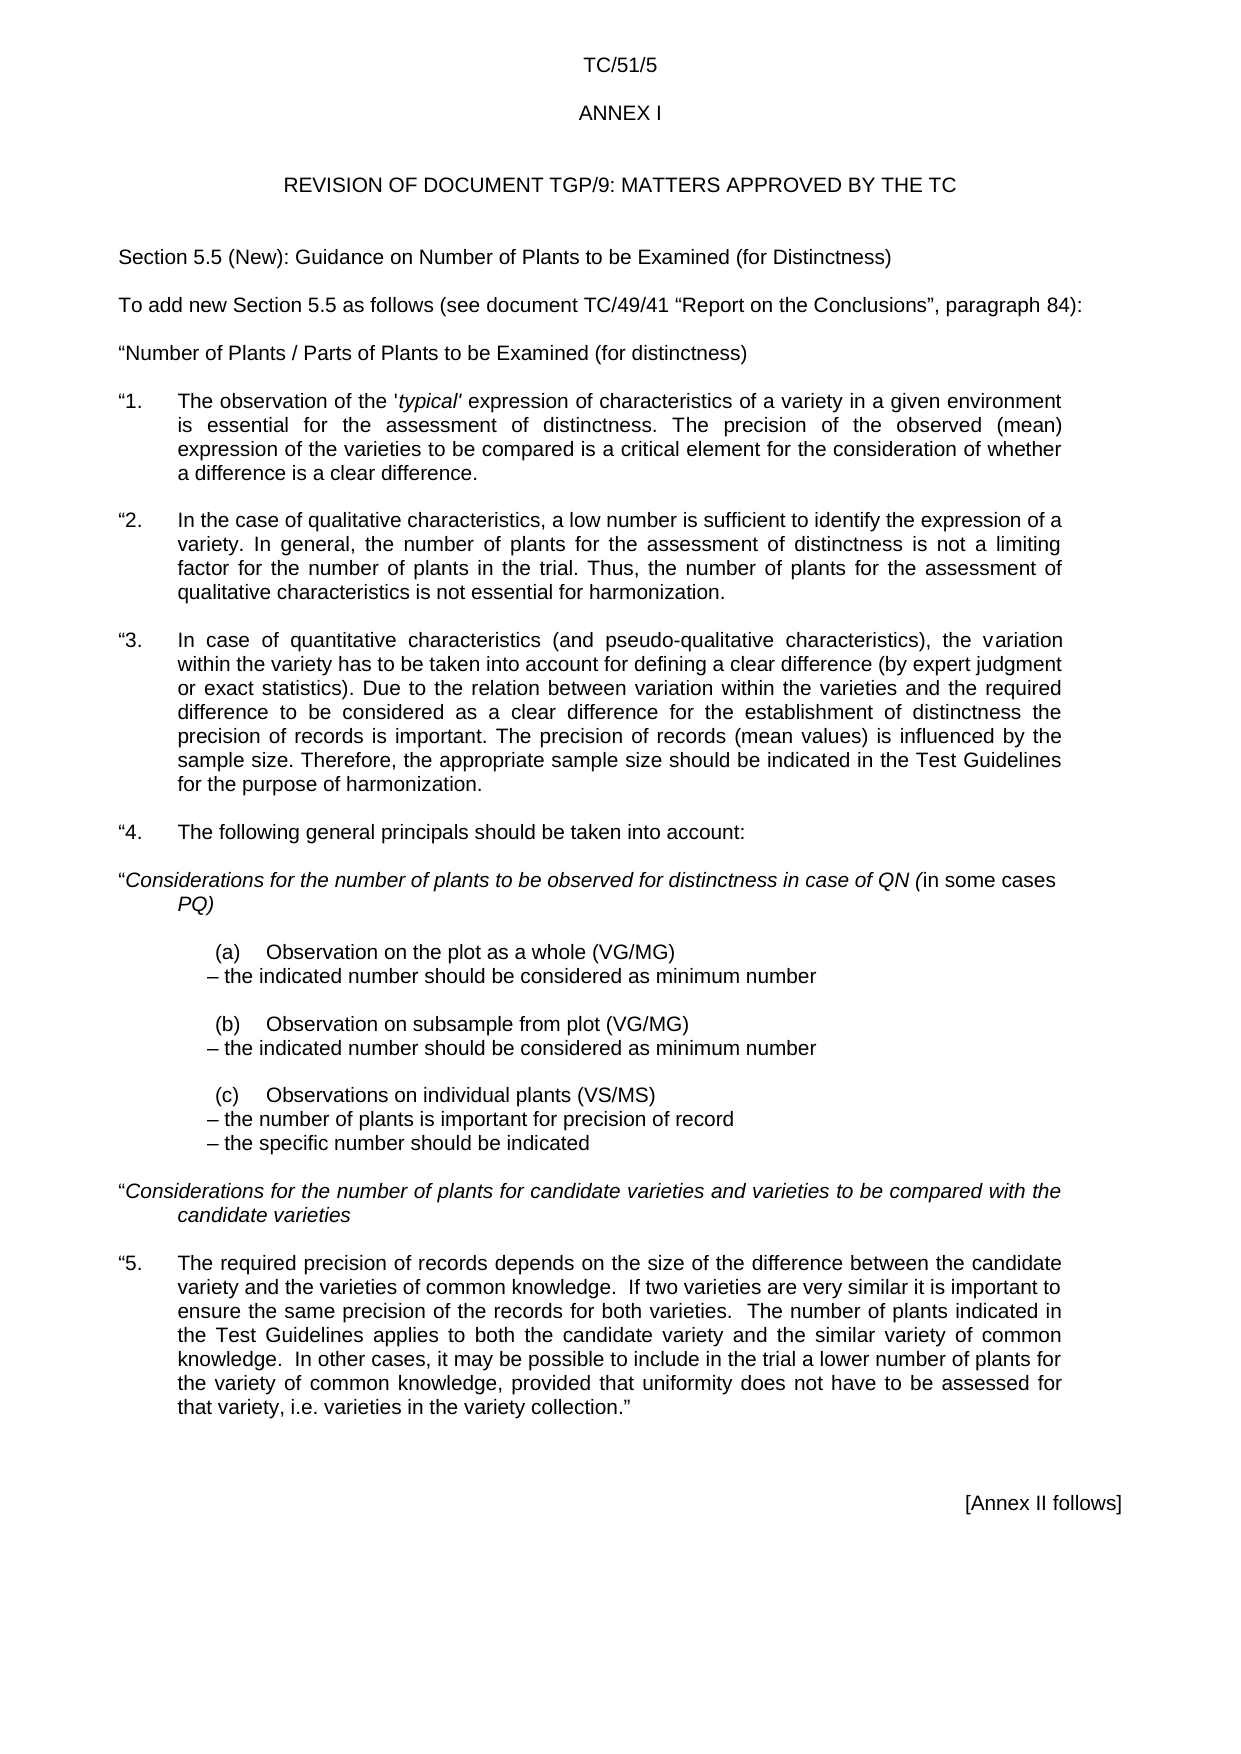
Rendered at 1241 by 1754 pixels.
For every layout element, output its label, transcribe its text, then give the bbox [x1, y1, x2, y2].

list Observation on the plot as a whole (VG/MG) [215, 939, 1063, 963]
text “4. The following general principals should be taken into account: [118, 820, 1063, 844]
text “Considerations for the number of plants to be observed for distinctness in case of QN (in some cases PQ) [118, 868, 1063, 916]
text “1. The observation of the 'typical' expression of characteristics of a variety in a given environment is essential for the assessment of distinctness. The precision of the observed (mean) expression of the varieties to be compared is a critical element for the consideration of whether a difference is a clear difference. [118, 388, 1063, 484]
text “2. In the case of qualitative characteristics, a low number is sufficient to identify the expression of a variety. In general, the number of plants for the assessment of distinctness is not a limiting factor for the number of plants in the trial. Thus, the number of plants for the assessment of qualitative characteristics is not essential for harmonization. [118, 508, 1063, 604]
text “Considerations for the number of plants for candidate varieties and varieties to be compared with the candidate varieties [118, 1179, 1063, 1227]
text – the indicated number should be considered as minimum number [207, 963, 1063, 987]
text “Number of Plants / Parts of Plants to be Examined (for distinctness) [118, 341, 1122, 364]
list Observations on individual plants (VS/MS) [215, 1083, 1063, 1107]
text – the specific number should be indicated [207, 1131, 1063, 1155]
text REVISION OF DOCUMENT TGP/9: MATTERS APPROVED BY THE TC [118, 173, 1122, 197]
list Observation on subsample from plot (VG/MG) [215, 1011, 1063, 1035]
text [Annex II follows] [118, 1491, 1122, 1514]
text – the number of plants is important for precision of record [207, 1107, 1063, 1131]
text To add new Section 5.5 as follows (see document TC/49/41 “Report on the Conclusions”, paragraph 84): [118, 293, 1122, 317]
text – the indicated number should be considered as minimum number [207, 1035, 1063, 1059]
text “5. The required precision of records depends on the size of the difference between the candidate variety and the varieties of common knowledge. If two varieties are very similar it is important to ensure the same precision of the records for both varieties. The number of plants indicated in the Test Guidelines applies to both the candidate variety and the similar variety of common knowledge. In other cases, it may be possible to include in the trial a lower number of plants for the variety of common knowledge, provided that uniformity does not have to be assessed for that variety, i.e. varieties in the variety collection.” [118, 1251, 1063, 1419]
text “3. In case of quantitative characteristics (and pseudo-qualitative characteristics), the variation within the variety has to be taken into account for defining a clear difference (by expert judgment or exact statistics). Due to the relation between variation within the varieties and the required difference to be considered as a clear difference for the establishment of distinctness the precision of records is important. The precision of records (mean values) is influenced by the sample size. Therefore, the appropriate sample size should be indicated in the Test Guidelines for the purpose of harmonization. [118, 628, 1063, 796]
text Section 5.5 (New): Guidance on Number of Plants to be Examined (for Distinctness) [118, 245, 1122, 269]
